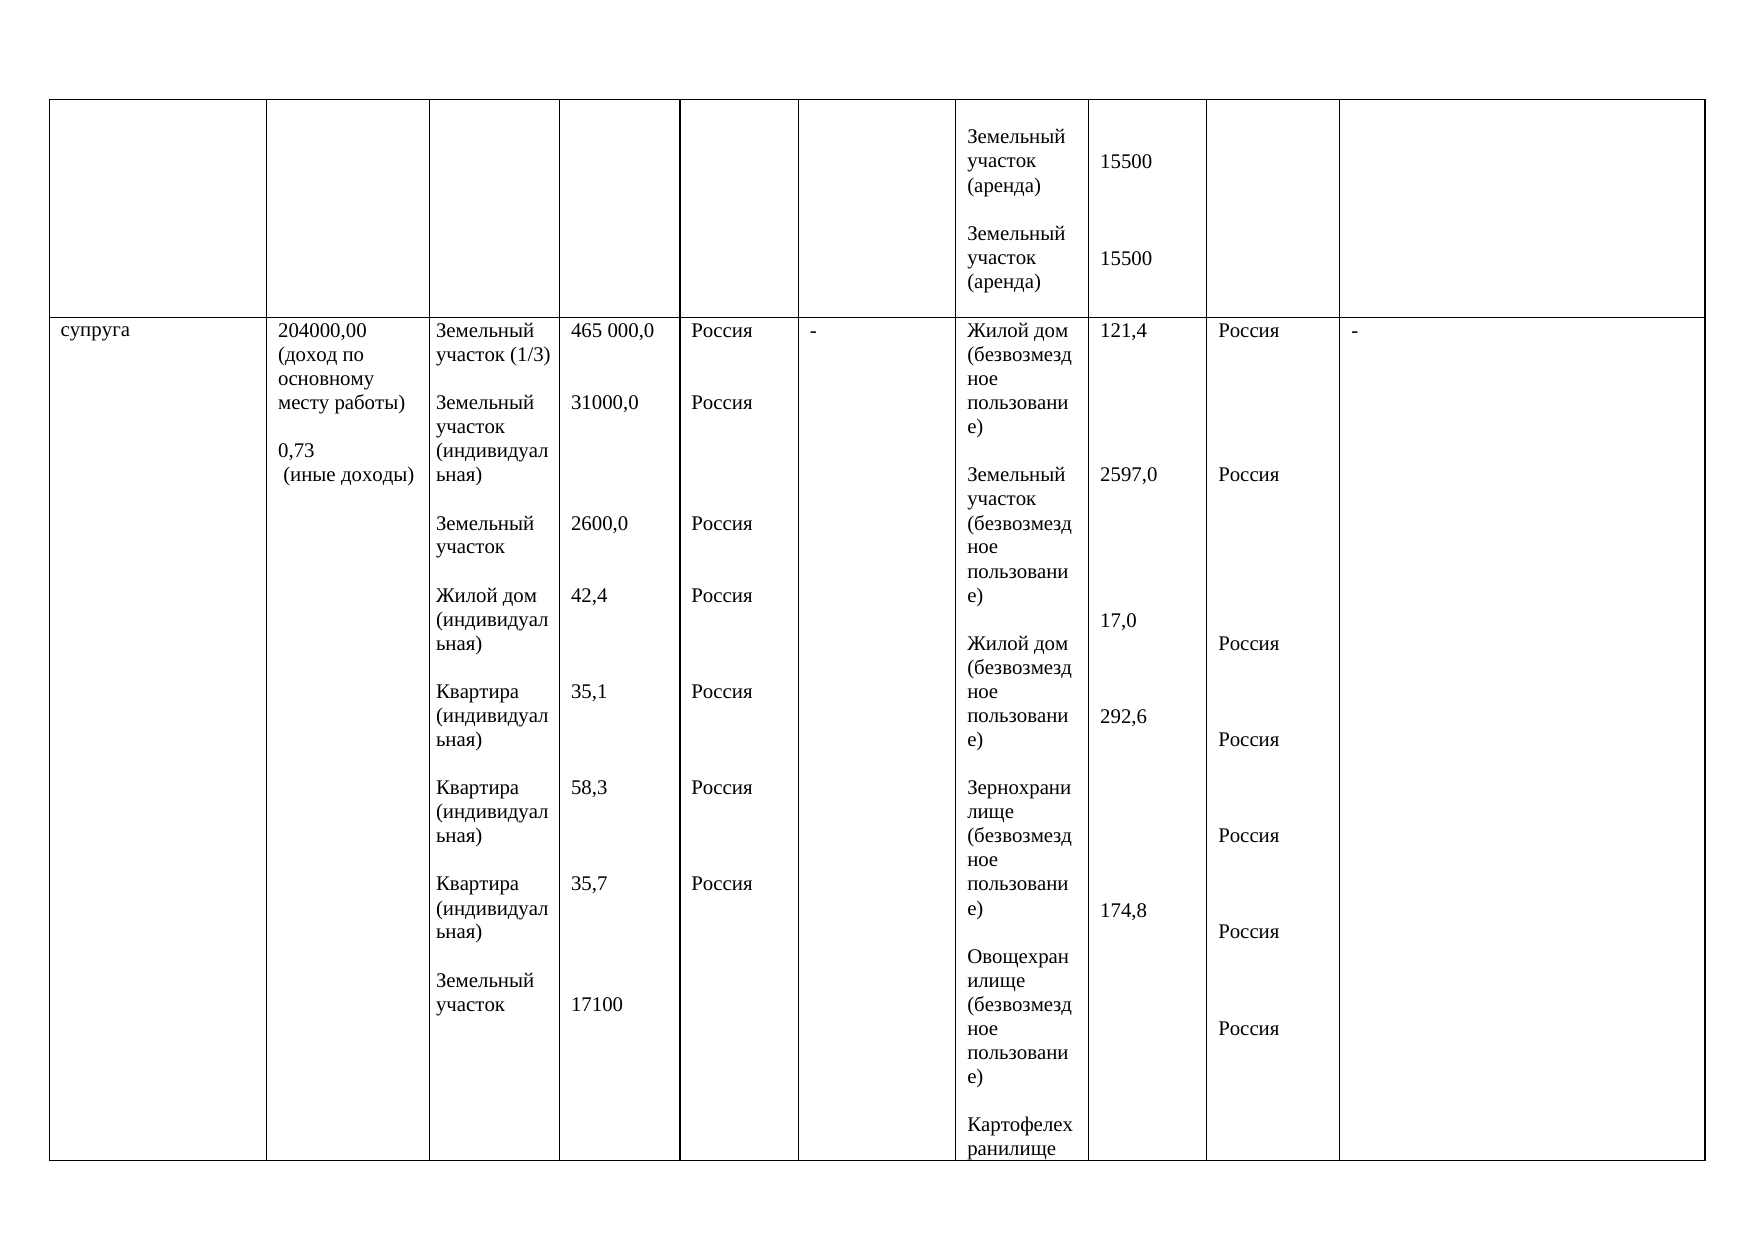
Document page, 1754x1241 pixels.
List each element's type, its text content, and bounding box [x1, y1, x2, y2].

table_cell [267, 318, 429, 1160]
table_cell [430, 318, 559, 1160]
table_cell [1207, 318, 1339, 1160]
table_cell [50, 100, 266, 317]
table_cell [560, 100, 679, 317]
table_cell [1089, 318, 1206, 1160]
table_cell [1207, 100, 1339, 317]
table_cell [956, 100, 1088, 317]
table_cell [681, 100, 798, 317]
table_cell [1089, 100, 1206, 317]
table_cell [430, 100, 559, 317]
table_cell - [1340, 100, 1704, 317]
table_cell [681, 318, 798, 1160]
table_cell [956, 318, 1088, 1160]
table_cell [267, 100, 429, 317]
table_cell - [799, 318, 955, 1160]
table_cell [560, 318, 679, 1160]
table_cell супруга [50, 318, 266, 1160]
table_cell - [1340, 318, 1704, 1160]
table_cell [799, 100, 955, 317]
